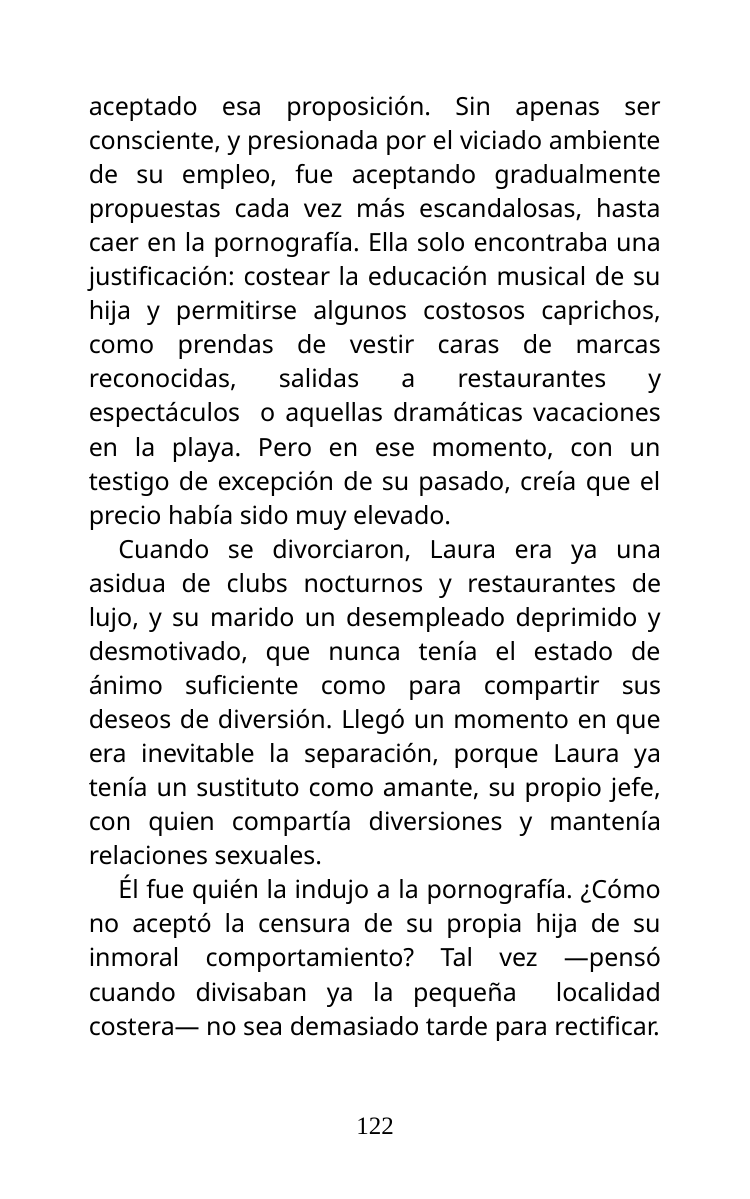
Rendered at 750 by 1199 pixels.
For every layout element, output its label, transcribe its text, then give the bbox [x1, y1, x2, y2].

text Él fue quién la indujo a la pornografía. ¿Cómo no aceptó la censura de su propia hija de su inmoral comportamiento? Tal vez —pensó cuando divisaban ya la pequeña localidad costera— no sea demasiado tarde para rectificar. [88, 872, 661, 1042]
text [88, 88, 661, 531]
text Cuando se divorciaron, Laura era ya una asidua de clubs nocturnos y restaurantes de lujo, y su marido un desempleado deprimido y desmotivado, que nunca tenía el estado de ánimo suficiente como para compartir sus deseos de diversión. Llegó un momento en que era inevitable la separación, porque Laura ya tenía un sustituto como amante, su propio jefe, con quien compartía diversiones y mantenía relaciones sexuales. [88, 531, 661, 872]
